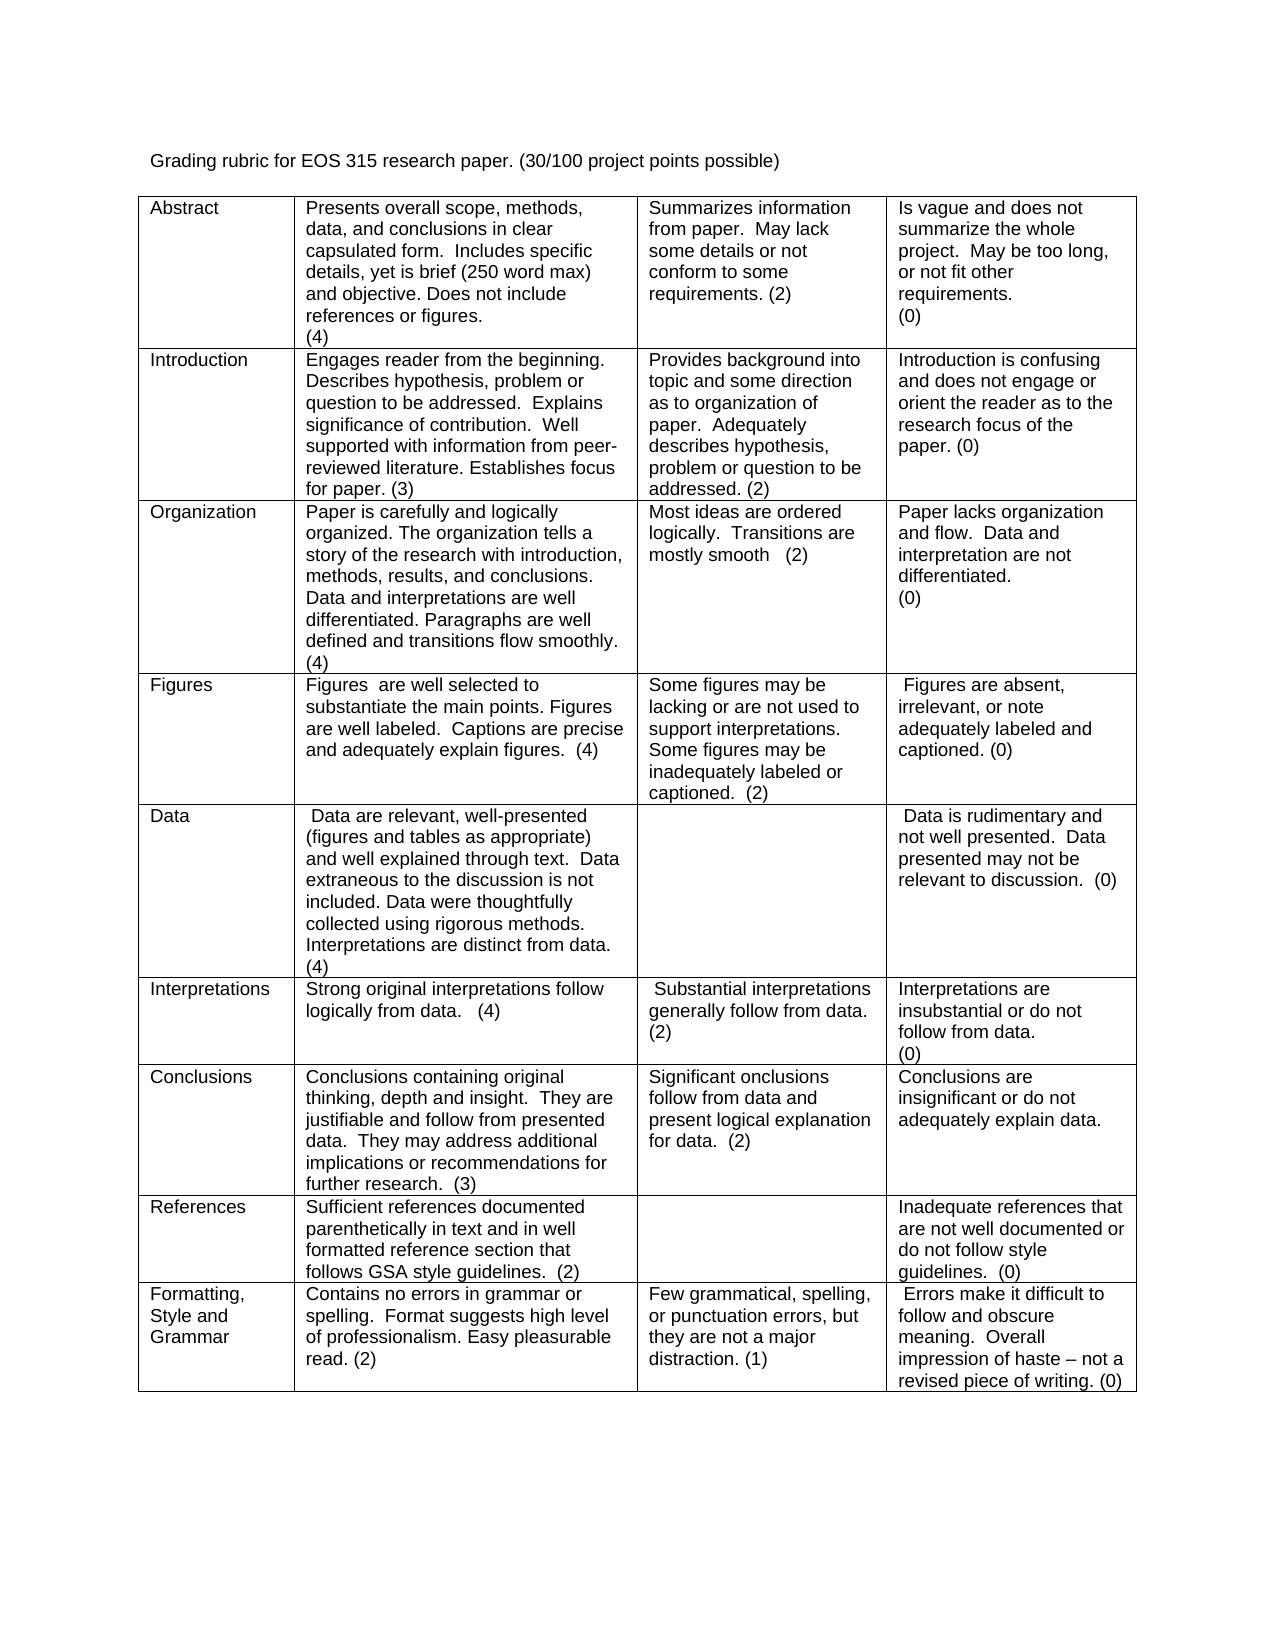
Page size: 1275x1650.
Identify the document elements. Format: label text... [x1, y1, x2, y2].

table_cell Formatting, Style and Grammar [139, 1283, 294, 1391]
table_header Presents overall scope, methods, data, and conclusions in clear capsulated form. Includes specific details, yet is brief (250 word max) and objective. Does not include references or figures. (4) [295, 197, 637, 348]
table_cell Paper lacks organization and flow. Data and interpretation are not differentiated. (0) [887, 501, 1136, 673]
table_cell Introduction is confusing and does not engage or orient the reader as to the research focus of the paper. (0) [887, 349, 1136, 499]
table_cell [638, 1196, 886, 1282]
table_cell Figures are absent, irrelevant, or note adequately labeled and captioned. (0) [887, 674, 1136, 803]
text Grading rubric for EOS 315 research paper. (30/100 project points possible) [150, 150, 1125, 172]
table_header Abstract [139, 197, 294, 348]
table_cell Contains no errors in grammar or spelling. Format suggests high level of professionalism. Easy pleasurable read. (2) [295, 1283, 637, 1391]
table_cell Engages reader from the beginning. Describes hypothesis, problem or question to be addressed. Explains significance of contribution. Well supported with information from peer-reviewed literature. Establishes focus for paper. (3) [295, 349, 637, 499]
table_cell Introduction [139, 349, 294, 499]
table_cell Conclusions are insignificant or do not adequately explain data. [887, 1065, 1136, 1195]
table_header Is vague and does not summarize the whole project. May be too long, or not fit other requirements. (0) [887, 197, 1136, 348]
table_cell Errors make it difficult to follow and obscure meaning. Overall impression of haste – not a revised piece of writing. (0) [887, 1283, 1136, 1391]
table_cell Significant onclusions follow from data and present logical explanation for data. (2) [638, 1065, 886, 1195]
table_cell Data is rudimentary and not well presented. Data presented may not be relevant to discussion. (0) [887, 805, 1136, 977]
table_cell Few grammatical, spelling, or punctuation errors, but they are not a major distraction. (1) [638, 1283, 886, 1391]
table_cell Organization [139, 501, 294, 673]
table_cell [638, 805, 886, 977]
table_cell Figures [139, 674, 294, 803]
table_cell Interpretations are insubstantial or do not follow from data. (0) [887, 978, 1136, 1064]
table_cell Strong original interpretations follow logically from data. (4) [295, 978, 637, 1064]
table_cell Interpretations [139, 978, 294, 1064]
table_cell Data [139, 805, 294, 977]
table_cell Data are relevant, well-presented (figures and tables as appropriate) and well explained through text. Data extraneous to the discussion is not included. Data were thoughtfully collected using rigorous methods. Interpretations are distinct from data. (4) [295, 805, 637, 977]
table_cell Conclusions containing original thinking, depth and insight. They are justifiable and follow from presented data. They may address additional implications or recommendations for further research. (3) [295, 1065, 637, 1195]
table_cell Provides background into topic and some direction as to organization of paper. Adequately describes hypothesis, problem or question to be addressed. (2) [638, 349, 886, 499]
table_cell Some figures may be lacking or are not used to support interpretations. Some figures may be inadequately labeled or captioned. (2) [638, 674, 886, 803]
table_cell Substantial interpretations generally follow from data. (2) [638, 978, 886, 1064]
table_cell Figures are well selected to substantiate the main points. Figures are well labeled. Captions are precise and adequately explain figures. (4) [295, 674, 637, 803]
table_header Summarizes information from paper. May lack some details or not conform to some requirements. (2) [638, 197, 886, 348]
table_cell Inadequate references that are not well documented or do not follow style guidelines. (0) [887, 1196, 1136, 1282]
table_cell References [139, 1196, 294, 1282]
table_cell Most ideas are ordered logically. Transitions are mostly smooth (2) [638, 501, 886, 673]
table_cell Sufficient references documented parenthetically in text and in well formatted reference section that follows GSA style guidelines. (2) [295, 1196, 637, 1282]
table_cell Conclusions [139, 1065, 294, 1195]
table_cell Paper is carefully and logically organized. The organization tells a story of the research with introduction, methods, results, and conclusions. Data and interpretations are well differentiated. Paragraphs are well defined and transitions flow smoothly. (4) [295, 501, 637, 673]
